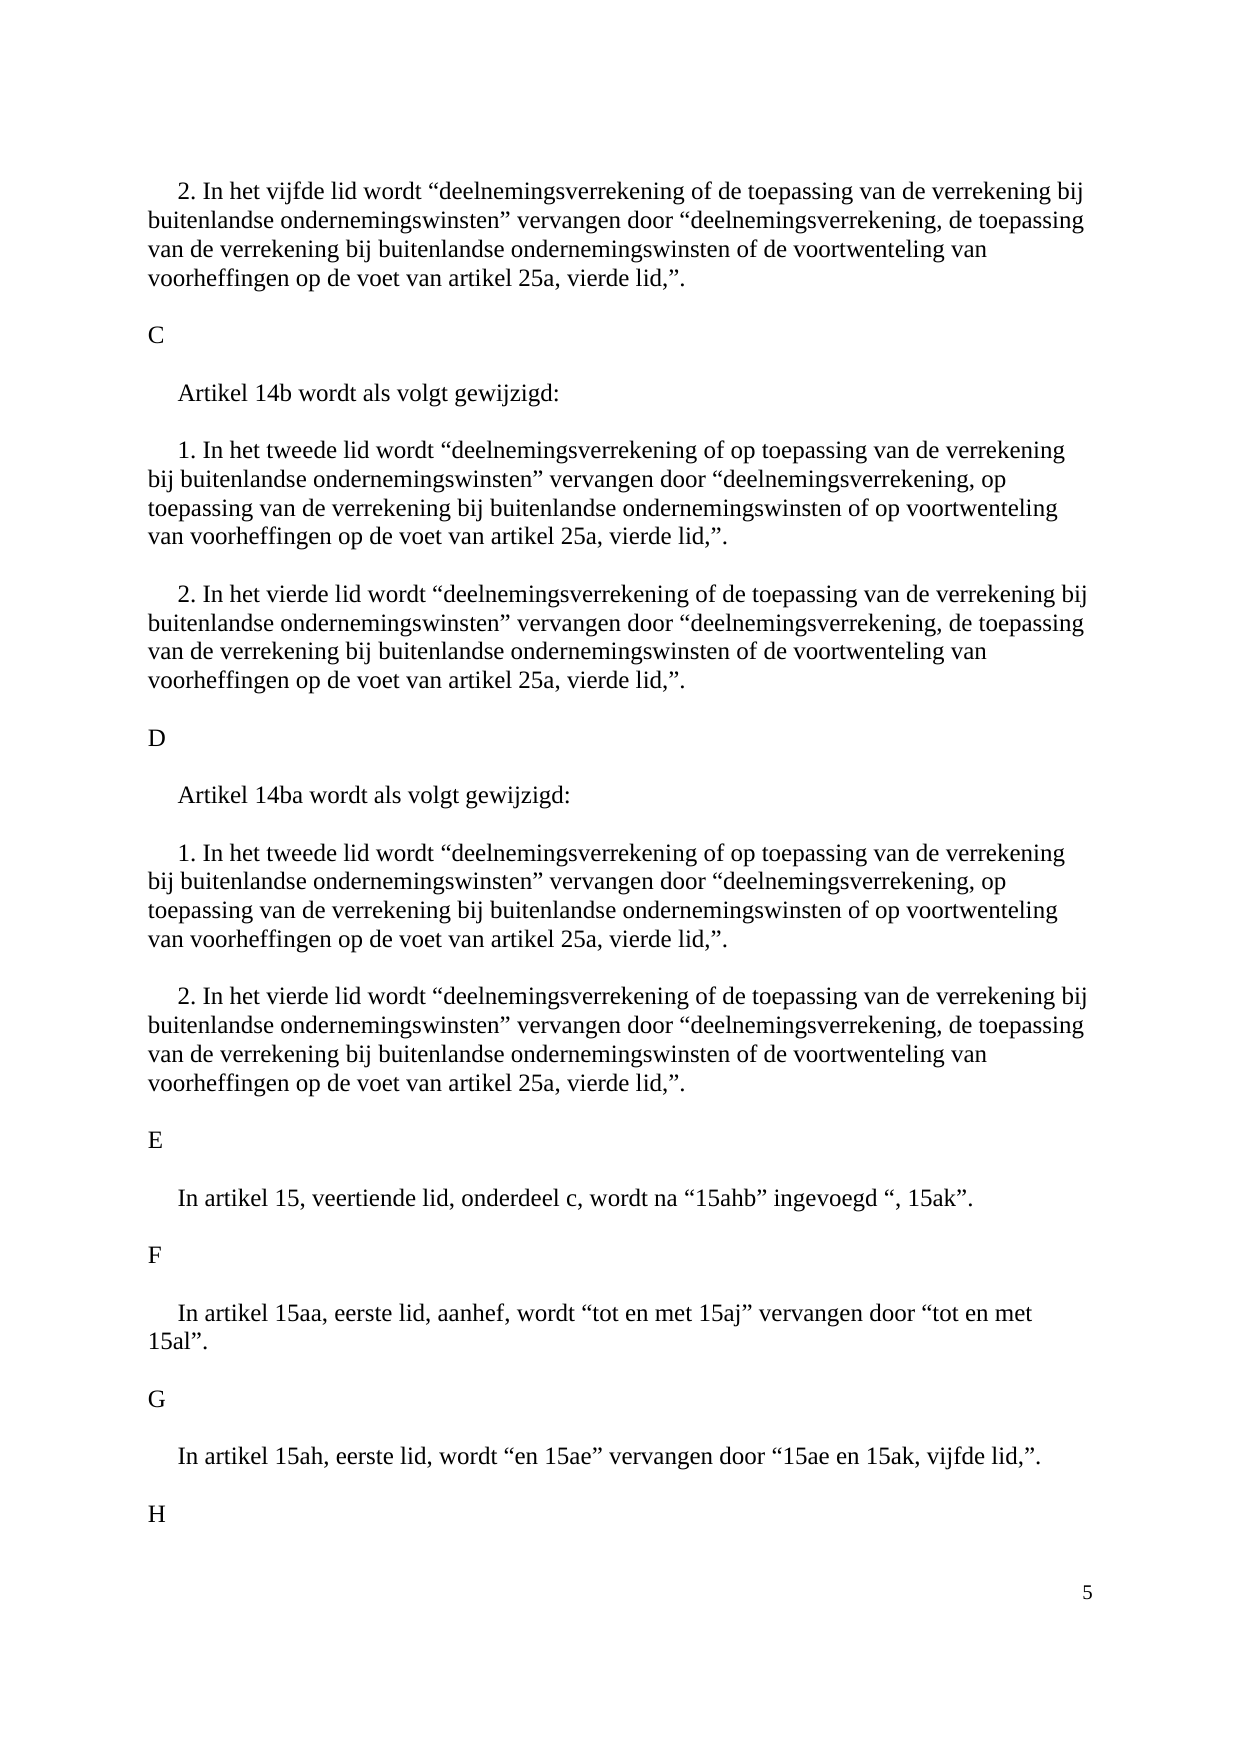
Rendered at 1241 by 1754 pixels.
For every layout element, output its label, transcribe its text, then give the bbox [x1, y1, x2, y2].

text 1. In het tweede lid wordt “deelnemingsverrekening of op toepassing van de verrekening bij buitenlandse ondernemingswinsten” vervangen door “deelnemingsverrekening, op toepassing van de verrekening bij buitenlandse ondernemingswinsten of op voortwenteling van voorheffingen op de voet van artikel 25a, vierde lid,”. [148, 435, 1092, 550]
text 2. In het vierde lid wordt “deelnemingsverrekening of de toepassing van de verrekening bij buitenlandse ondernemingswinsten” vervangen door “deelnemingsverrekening, de toepassing van de verrekening bij buitenlandse ondernemingswinsten of de voortwenteling van voorheffingen op de voet van artikel 25a, vierde lid,”. [148, 981, 1092, 1096]
text 2. In het vierde lid wordt “deelnemingsverrekening of de toepassing van de verrekening bij buitenlandse ondernemingswinsten” vervangen door “deelnemingsverrekening, de toepassing van de verrekening bij buitenlandse ondernemingswinsten of de voortwenteling van voorheffingen op de voet van artikel 25a, vierde lid,”. [148, 579, 1092, 694]
text E [148, 1125, 1092, 1154]
text 1. In het tweede lid wordt “deelnemingsverrekening of op toepassing van de verrekening bij buitenlandse ondernemingswinsten” vervangen door “deelnemingsverrekening, op toepassing van de verrekening bij buitenlandse ondernemingswinsten of op voortwenteling van voorheffingen op de voet van artikel 25a, vierde lid,”. [148, 838, 1092, 953]
text C [148, 320, 1092, 349]
text In artikel 15, veertiende lid, onderdeel c, wordt na “15ahb” ingevoegd “, 15ak”. [148, 1183, 1092, 1211]
text F [148, 1240, 1092, 1269]
text D [148, 723, 1092, 751]
text In artikel 15aa, eerste lid, aanhef, wordt “tot en met 15aj” vervangen door “tot en met 15al”. [148, 1298, 1092, 1355]
text In artikel 15ah, eerste lid, wordt “en 15ae” vervangen door “15ae en 15ak, vijfde lid,”. [148, 1441, 1092, 1470]
text H [148, 1499, 1092, 1528]
text Artikel 14ba wordt als volgt gewijzigd: [148, 780, 1092, 809]
text 2. In het vijfde lid wordt “deelnemingsverrekening of de toepassing van de verrekening bij buitenlandse ondernemingswinsten” vervangen door “deelnemingsverrekening, de toepassing van de verrekening bij buitenlandse ondernemingswinsten of de voortwenteling van voorheffingen op de voet van artikel 25a, vierde lid,”. [148, 176, 1092, 291]
text Artikel 14b wordt als volgt gewijzigd: [148, 378, 1092, 406]
text G [148, 1384, 1092, 1413]
